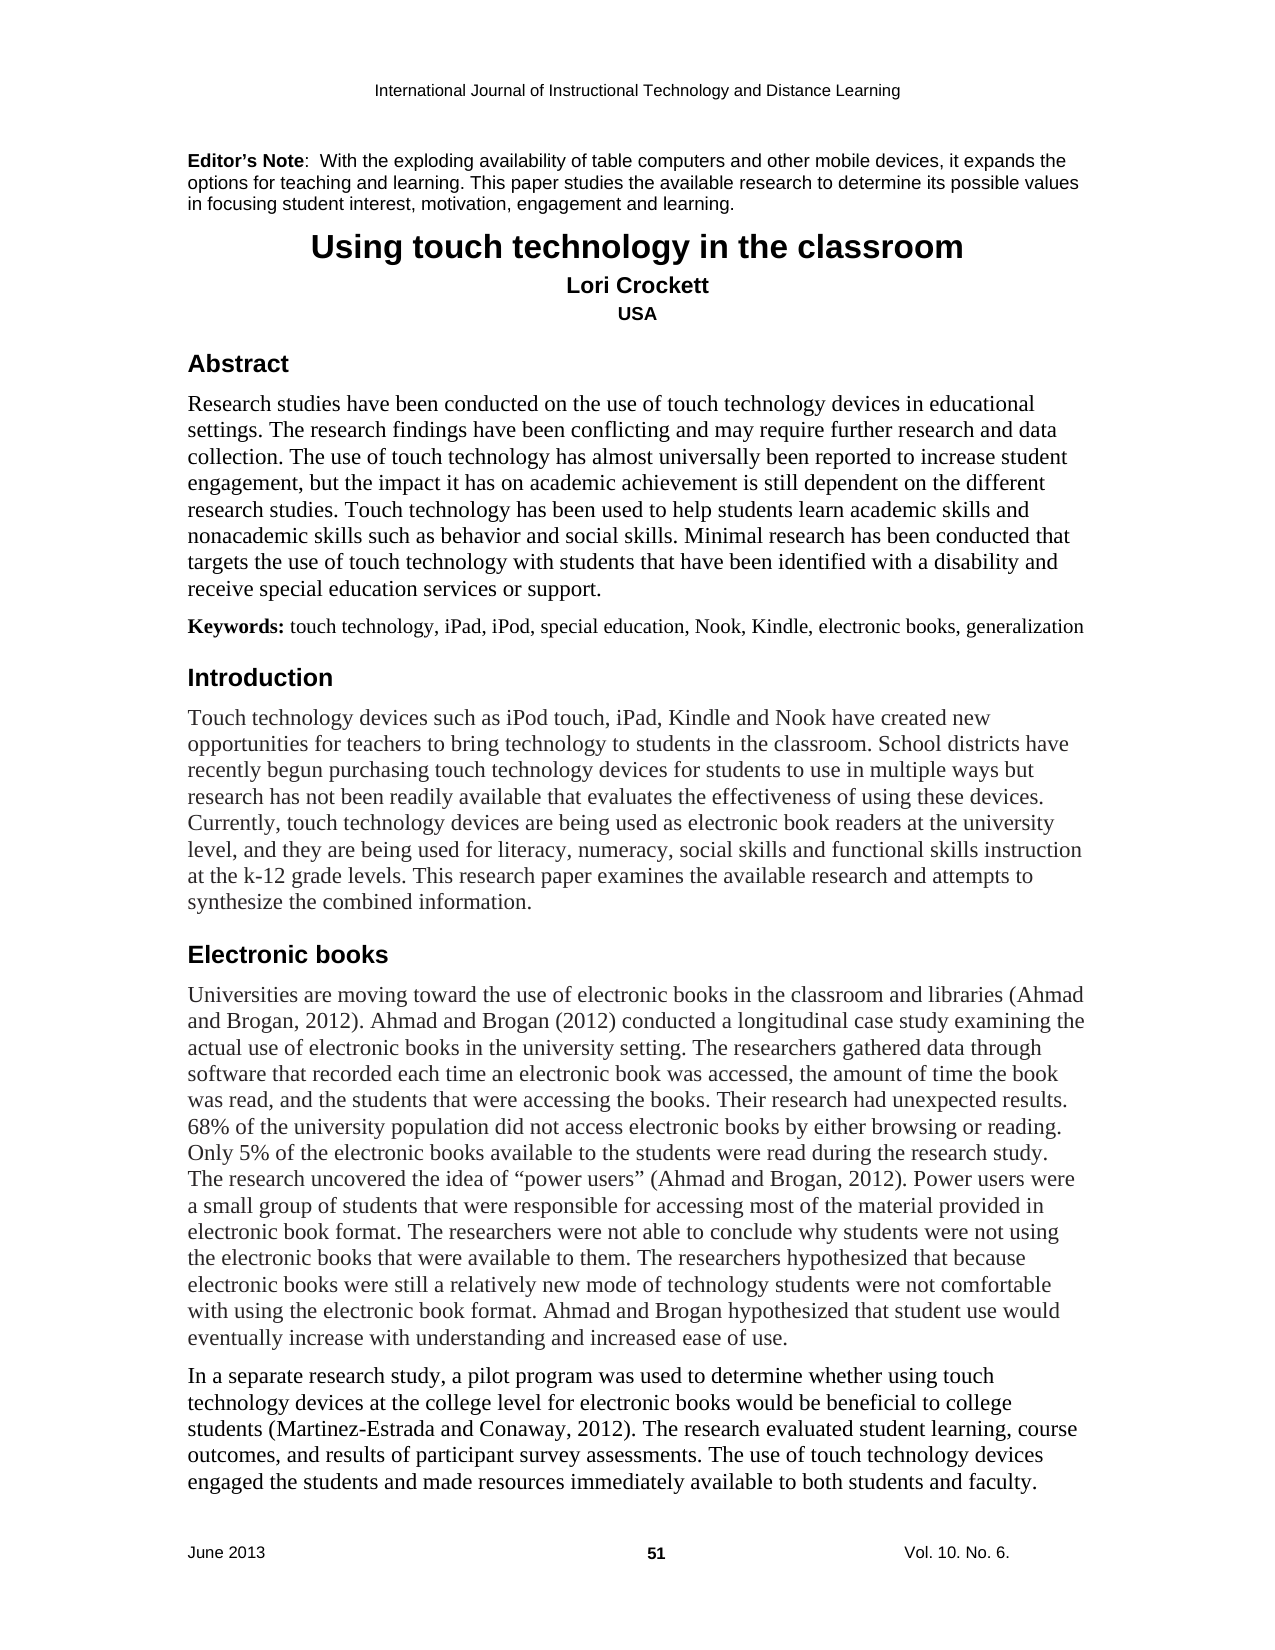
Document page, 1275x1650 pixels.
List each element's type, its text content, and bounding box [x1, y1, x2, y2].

text Editor’s Note: With the exploding availability of table computers and other mobile devices, it expands the options for teaching and learning. This paper studies the available research to determine its possible values in focusing student interest, motivation, engagement and learning. [187, 150, 1087, 215]
subtitle USA [187, 302, 1087, 324]
subtitle Electronic books [187, 940, 1087, 968]
subtitle Introduction [187, 663, 1087, 691]
subtitle Abstract [187, 349, 1087, 378]
text Touch technology devices such as iPod touch, iPad, Kindle and Nook have created new opportunities for teachers to bring technology to students in the classroom. School districts have recently begun purchasing touch technology devices for students to use in multiple ways but research has not been readily available that evaluates the effectiveness of using these devices. Currently, touch technology devices are being used as electronic book readers at the university level, and they are being used for literacy, numeracy, social skills and functional skills instruction at the k-12 grade levels. This research paper examines the available research and attempts to synthesize the combined information. [187, 704, 1087, 915]
text Universities are moving toward the use of electronic books in the classroom and libraries (Ahmad and Brogan, 2012). Ahmad and Brogan (2012) conducted a longitudinal case study examining the actual use of electronic books in the university setting. The researchers gathered data through software that recorded each time an electronic book was accessed, the amount of time the book was read, and the students that were accessing the books. Their research had unexpected results. 68% of the university population did not access electronic books by either browsing or reading. Only 5% of the electronic books available to the students were read during the research study. The research uncovered the idea of “power users” (Ahmad and Brogan, 2012). Power users were a small group of students that were responsible for accessing most of the material provided in electronic book format. The researchers were not able to conclude why students were not using the electronic books that were available to them. The researchers hypothesized that because electronic books were still a relatively new mode of technology students were not comfortable with using the electronic book format. Ahmad and Brogan hypothesized that student use would eventually increase with understanding and increased ease of use. [187, 981, 1087, 1350]
subtitle Lori Crockett [187, 272, 1087, 298]
text Research studies have been conducted on the use of touch technology devices in educational settings. The research findings have been conflicting and may require further research and data collection. The use of touch technology has almost universally been reported to increase student engagement, but the impact it has on academic achievement is still dependent on the different research studies. Touch technology has been used to help students learn academic skills and nonacademic skills such as behavior and social skills. Minimal research has been conducted that targets the use of touch technology with students that have been identified with a disability and receive special education services or support. [187, 390, 1087, 601]
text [187, 1362, 1087, 1494]
text Keywords: touch technology, iPad, iPod, special education, Nook, Kindle, electronic books, generalization [187, 613, 1087, 638]
subtitle Using touch technology in the classroom [187, 227, 1087, 266]
